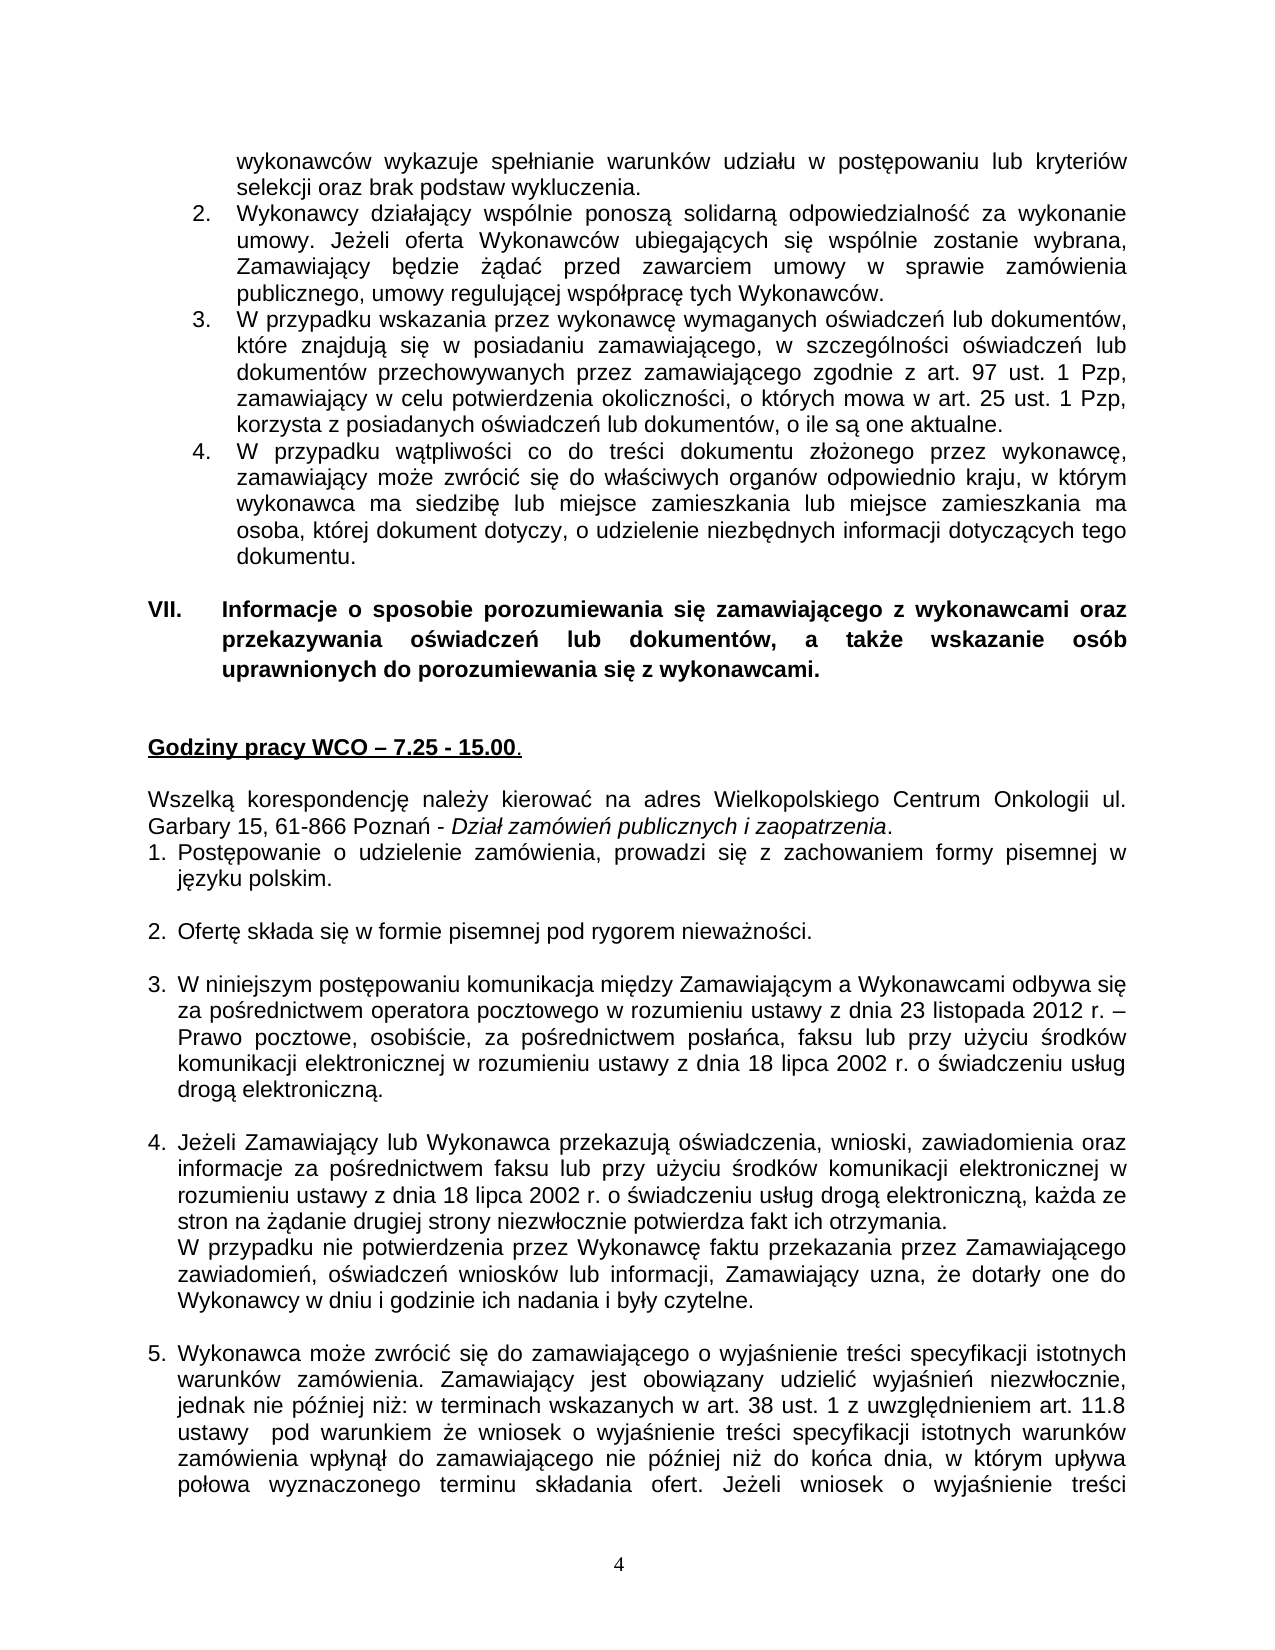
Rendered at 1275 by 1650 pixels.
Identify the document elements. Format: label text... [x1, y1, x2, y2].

text Wszelką korespondencję należy kierować na adres Wielkopolskiego Centrum Onkologii ul. Garbary 15, 61-866 Poznań - Dział zamówień publicznych i zaopatrzenia. [148, 786, 1127, 839]
text Godziny pracy WCO – 7.25 - 15.00. [148, 733, 1127, 760]
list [148, 1340, 1127, 1498]
list Wykonawcy działający wspólnie ponoszą solidarną odpowiedzialność za wykonanie umowy. Jeżeli oferta Wykonawców ubiegających się wspólnie zostanie wybrana, Zamawiający będzie żądać przed zawarciem umowy w sprawie zamówienia publicznego, umowy regulującej współpracę tych Wykonawców. [192, 200, 1127, 306]
list W niniejszym postępowaniu komunikacja między Zamawiającym a Wykonawcami odbywa się za pośrednictwem operatora pocztowego w rozumieniu ustawy z dnia 23 listopada 2012 r. – Prawo pocztowe, osobiście, za pośrednictwem posłańca, faksu lub przy użyciu środków komunikacji elektronicznej w rozumieniu ustawy z dnia 18 lipca 2002 r. o świadczeniu usług drogą elektroniczną. [148, 971, 1127, 1102]
list W przypadku wątpliwości co do treści dokumentu złożonego przez wykonawcę, zamawiający może zwrócić się do właściwych organów odpowiednio kraju, w którym wykonawca ma siedzibę lub miejsce zamieszkania lub miejsce zamieszkania ma osoba, której dokument dotyczy, o udzielenie niezbędnych informacji dotyczących tego dokumentu. [192, 438, 1127, 569]
text W przypadku nie potwierdzenia przez Wykonawcę faktu przekazania przez Zamawiającego zawiadomień, oświadczeń wniosków lub informacji, Zamawiający uzna, że dotarły one do Wykonawcy w dniu i godzinie ich nadania i były czytelne. [177, 1234, 1127, 1313]
list W przypadku wskazania przez wykonawcę wymaganych oświadczeń lub dokumentów, które znajdują się w posiadaniu zamawiającego, w szczególności oświadczeń lub dokumentów przechowywanych przez zamawiającego zgodnie z art. 97 ust. 1 Pzp, zamawiający w celu potwierdzenia okoliczności, o których mowa w art. 25 ust. 1 Pzp, korzysta z posiadanych oświadczeń lub dokumentów, o ile są one aktualne. [192, 306, 1127, 438]
list Postępowanie o udzielenie zamówienia, prowadzi się z zachowaniem formy pisemnej w języku polskim. [148, 839, 1127, 892]
list Informacje o sposobie porozumiewania się zamawiającego z wykonawcami oraz przekazywania oświadczeń lub dokumentów, a także wskazanie osób uprawnionych do porozumiewania się z wykonawcami. [148, 596, 1127, 682]
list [192, 148, 1127, 200]
list Jeżeli Zamawiający lub Wykonawca przekazują oświadczenia, wnioski, zawiadomienia oraz informacje za pośrednictwem faksu lub przy użyciu środków komunikacji elektronicznej w rozumieniu ustawy z dnia 18 lipca 2002 r. o świadczeniu usług drogą elektroniczną, każda ze stron na żądanie drugiej strony niezwłocznie potwierdza fakt ich otrzymania. [148, 1129, 1127, 1234]
list Ofertę składa się w formie pisemnej pod rygorem nieważności. [148, 918, 1127, 944]
